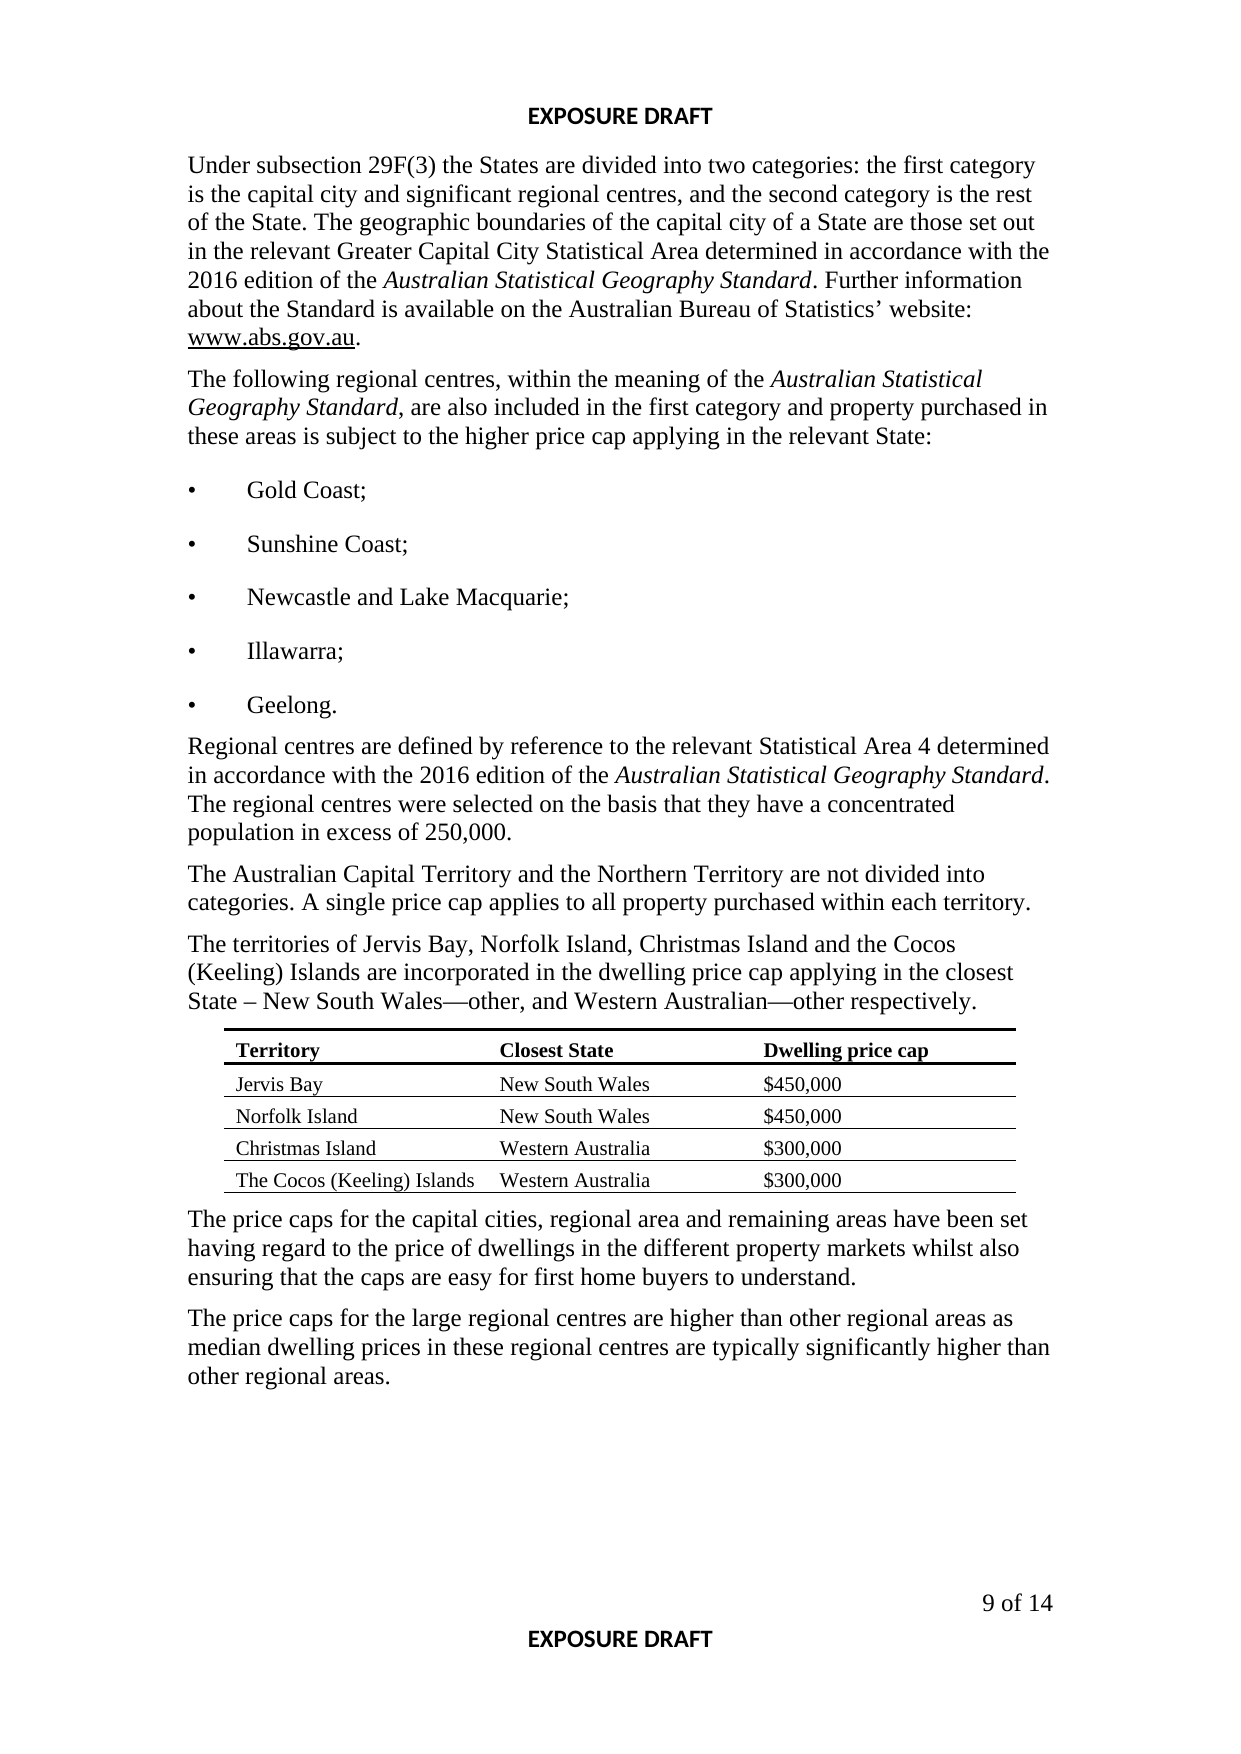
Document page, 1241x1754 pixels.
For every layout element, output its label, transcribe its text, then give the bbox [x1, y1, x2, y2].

table_cell Norfolk Island [224, 1097, 488, 1128]
text The Australian Capital Territory and the Northern Territory are not divided into categories. A single price cap applies to all property purchased within each territory. [187, 859, 1053, 916]
text Under subsection 29F(3) the States are divided into two categories: the first category is the capital city and significant regional centres, and the second category is the rest of the State. The geographic boundaries of the capital city of a State are those set out in the relevant Greater Capital City Statistical Area determined in accordance with the 2016 edition of the Australian Statistical Geography Standard. Further information about the Standard is available on the Australian Bureau of Statistics’ website: www.abs.gov.au. [187, 150, 1053, 351]
table_header Dwelling price cap [752, 1031, 1016, 1062]
table_cell $450,000 [752, 1065, 1016, 1096]
text The following regional centres, within the meaning of the Australian Statistical Geography Standard, are also included in the first category and property purchased in these areas is subject to the higher price cap applying in the relevant State: [187, 364, 1053, 450]
table_cell $300,000 [752, 1161, 1016, 1192]
table_header Territory [224, 1031, 488, 1062]
text The price caps for the large regional centres are higher than other regional areas as median dwelling prices in these regional centres are typically significantly higher than other regional areas. [187, 1303, 1053, 1389]
text The price caps for the capital cities, regional area and remaining areas have been set having regard to the price of dwellings in the different property markets whilst also ensuring that the caps are easy for first home buyers to understand. [187, 1204, 1053, 1291]
text Geelong. [187, 690, 1053, 719]
table_cell Western Australia [488, 1129, 752, 1160]
table_cell Western Australia [488, 1161, 752, 1192]
table_cell Jervis Bay [224, 1065, 488, 1096]
text Illawarra; [187, 636, 1053, 665]
table_cell $300,000 [752, 1129, 1016, 1160]
table_cell Christmas Island [224, 1129, 488, 1160]
text The territories of Jervis Bay, Norfolk Island, Christmas Island and the Cocos (Keeling) Islands are incorporated in the dwelling price cap applying in the closest State – New South Wales—other, and Western Australian—other respectively. [187, 929, 1053, 1015]
table_cell $450,000 [752, 1097, 1016, 1128]
text Gold Coast; [187, 475, 1053, 504]
text Sunshine Coast; [187, 529, 1053, 557]
table_cell The Cocos (Keeling) Islands [224, 1161, 488, 1192]
text Newcastle and Lake Macquarie; [187, 582, 1053, 611]
text Regional centres are defined by reference to the relevant Statistical Area 4 determined in accordance with the 2016 edition of the Australian Statistical Geography Standard. The regional centres were selected on the basis that they have a concentrated population in excess of 250,000. [187, 731, 1053, 846]
table_cell New South Wales [488, 1065, 752, 1096]
table_header Closest State [488, 1031, 752, 1062]
table_cell New South Wales [488, 1097, 752, 1128]
